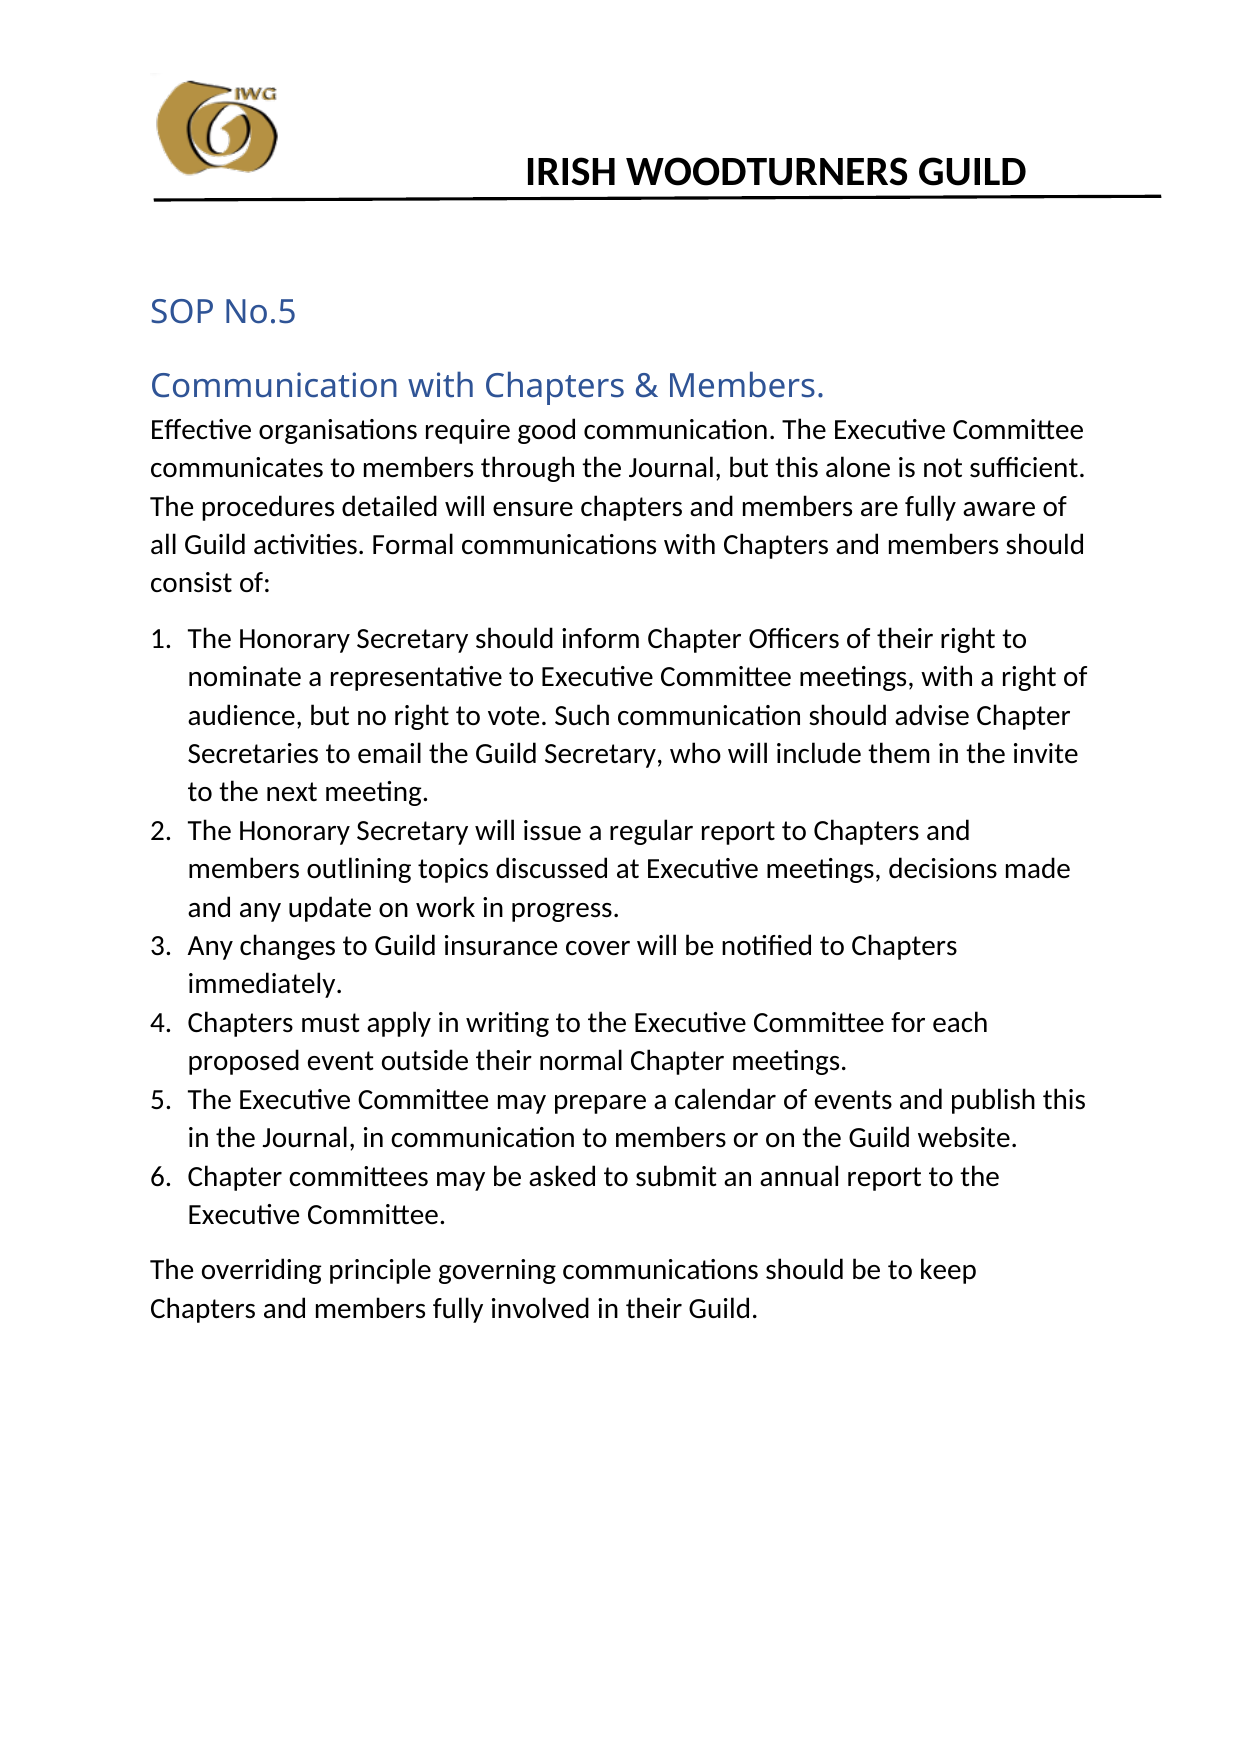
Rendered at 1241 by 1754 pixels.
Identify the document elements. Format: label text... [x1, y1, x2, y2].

subtitle Communication with Chapters & Members. [150, 362, 1090, 407]
list Chapters must apply in writing to the Executive Committee for each proposed event outside their normal Chapter meetings. [150, 1004, 1090, 1078]
text Effective organisations require good communication. The Executive Committee communicates to members through the Journal, but this alone is not sufficient. The procedures detailed will ensure chapters and members are fully aware of all Guild activities. Formal communications with Chapters and members should consist of: [150, 411, 1090, 600]
list The Executive Committee may prepare a calendar of events and publish this in the Journal, in communication to members or on the Guild website. [150, 1081, 1090, 1155]
list The Honorary Secretary should inform Chapter Officers of their right to nominate a representative to Executive Committee meetings, with a right of audience, but no right to vote. Such communication should advise Chapter Secretaries to email the Guild Secretary, who will include them in the invite to the next meeting. [150, 620, 1090, 809]
text The overriding principle governing communications should be to keep Chapters and members fully involved in their Guild. [150, 1251, 1090, 1325]
list Chapter committees may be asked to submit an annual report to the Executive Committee. [150, 1158, 1090, 1232]
subtitle SOP No.5 [150, 288, 1090, 333]
picture [150, 73, 285, 185]
list Any changes to Guild insurance cover will be notified to Chapters immediately. [150, 927, 1090, 1001]
list The Honorary Secretary will issue a regular report to Chapters and members outlining topics discussed at Executive meetings, decisions made and any update on work in progress. [150, 812, 1090, 924]
